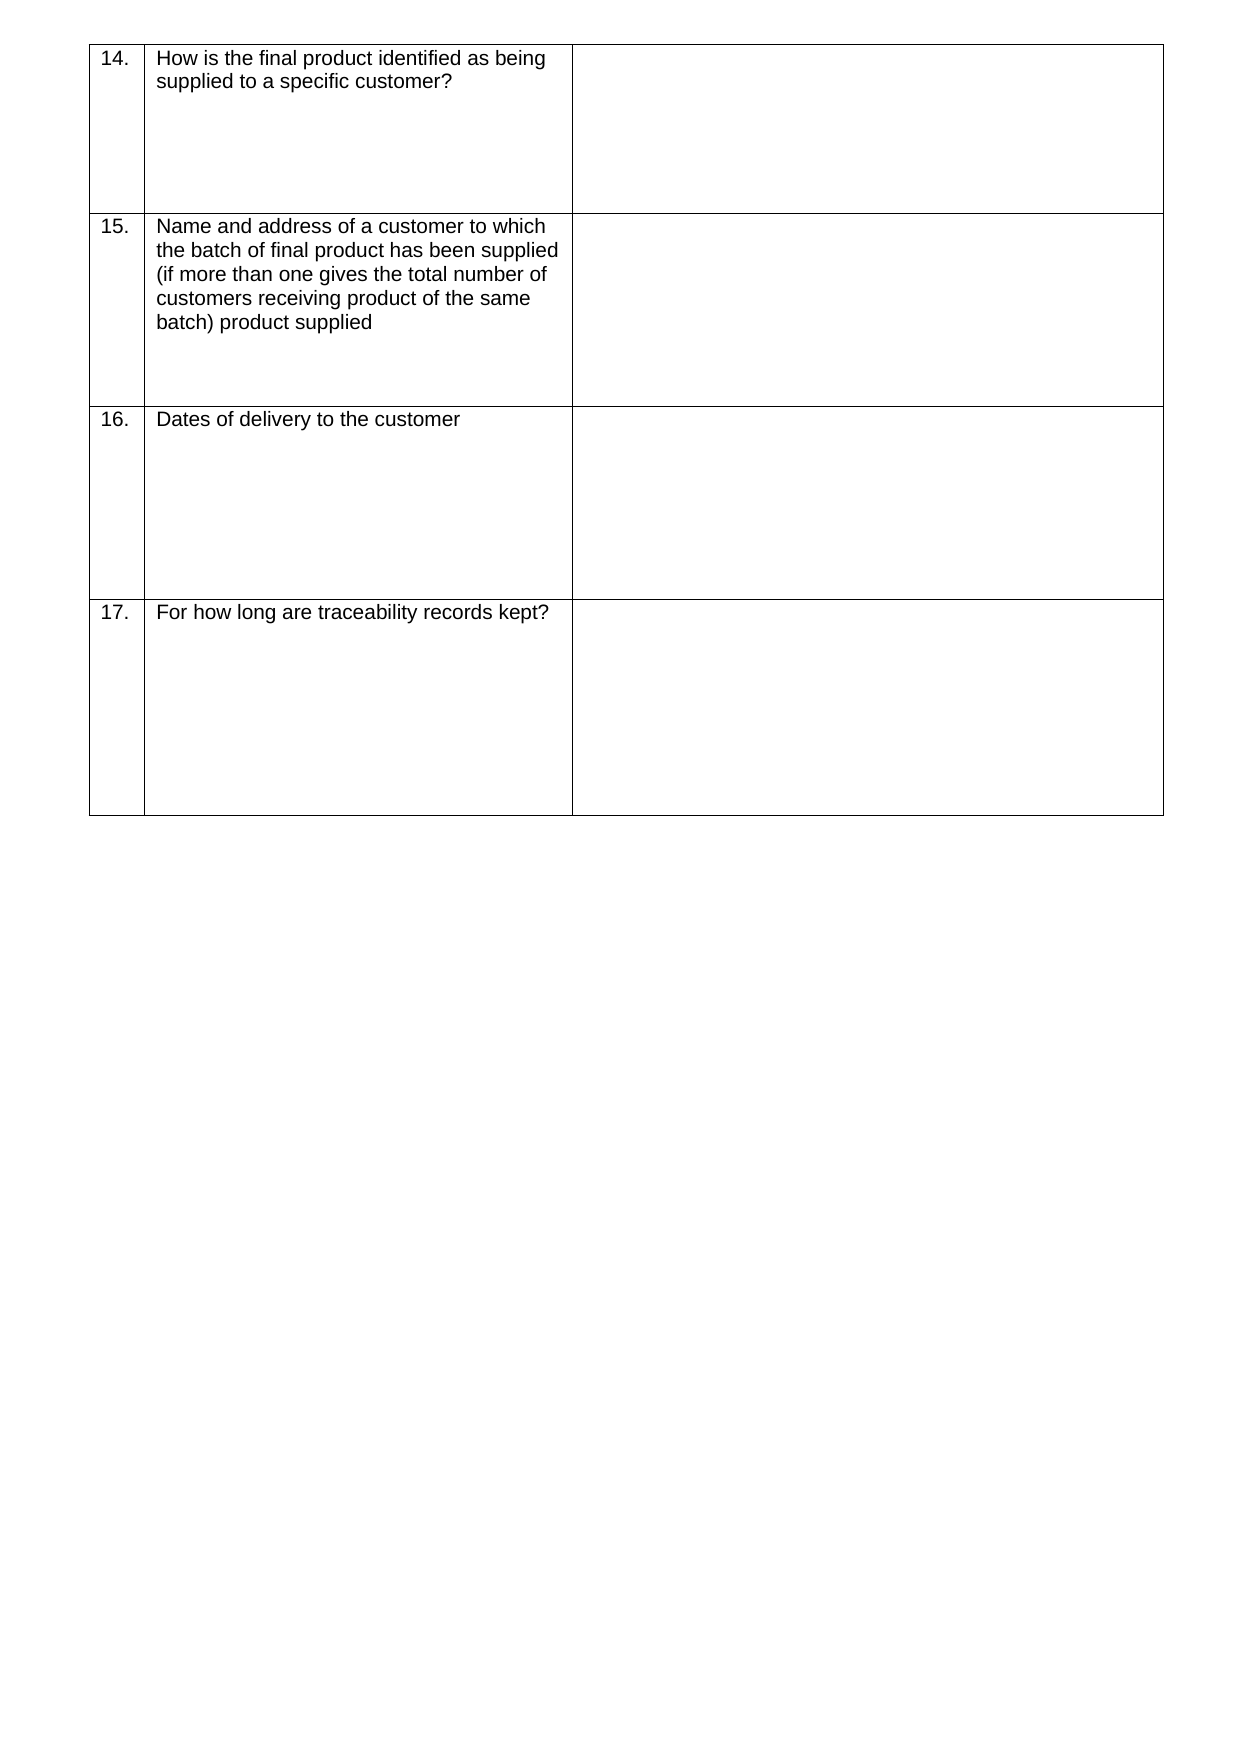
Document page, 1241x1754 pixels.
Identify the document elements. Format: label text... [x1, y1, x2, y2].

table_cell Name and address of a customer to which the batch of final product has been supplied (if more than one gives the total number of customers receiving product of the same batch) product supplied [145, 214, 572, 406]
table_cell [573, 214, 1163, 406]
table_cell [573, 407, 1163, 598]
table_cell 16. [90, 407, 144, 598]
table_header How is the final product identified as being supplied to a specific customer? [145, 45, 572, 213]
table_header 14. [90, 45, 144, 213]
table_header [573, 45, 1163, 213]
table_cell 15. [90, 214, 144, 406]
table_cell [573, 600, 1163, 815]
table_cell 17. [90, 600, 144, 815]
table_cell Dates of delivery to the customer [145, 407, 572, 598]
table_cell For how long are traceability records kept? [145, 600, 572, 815]
